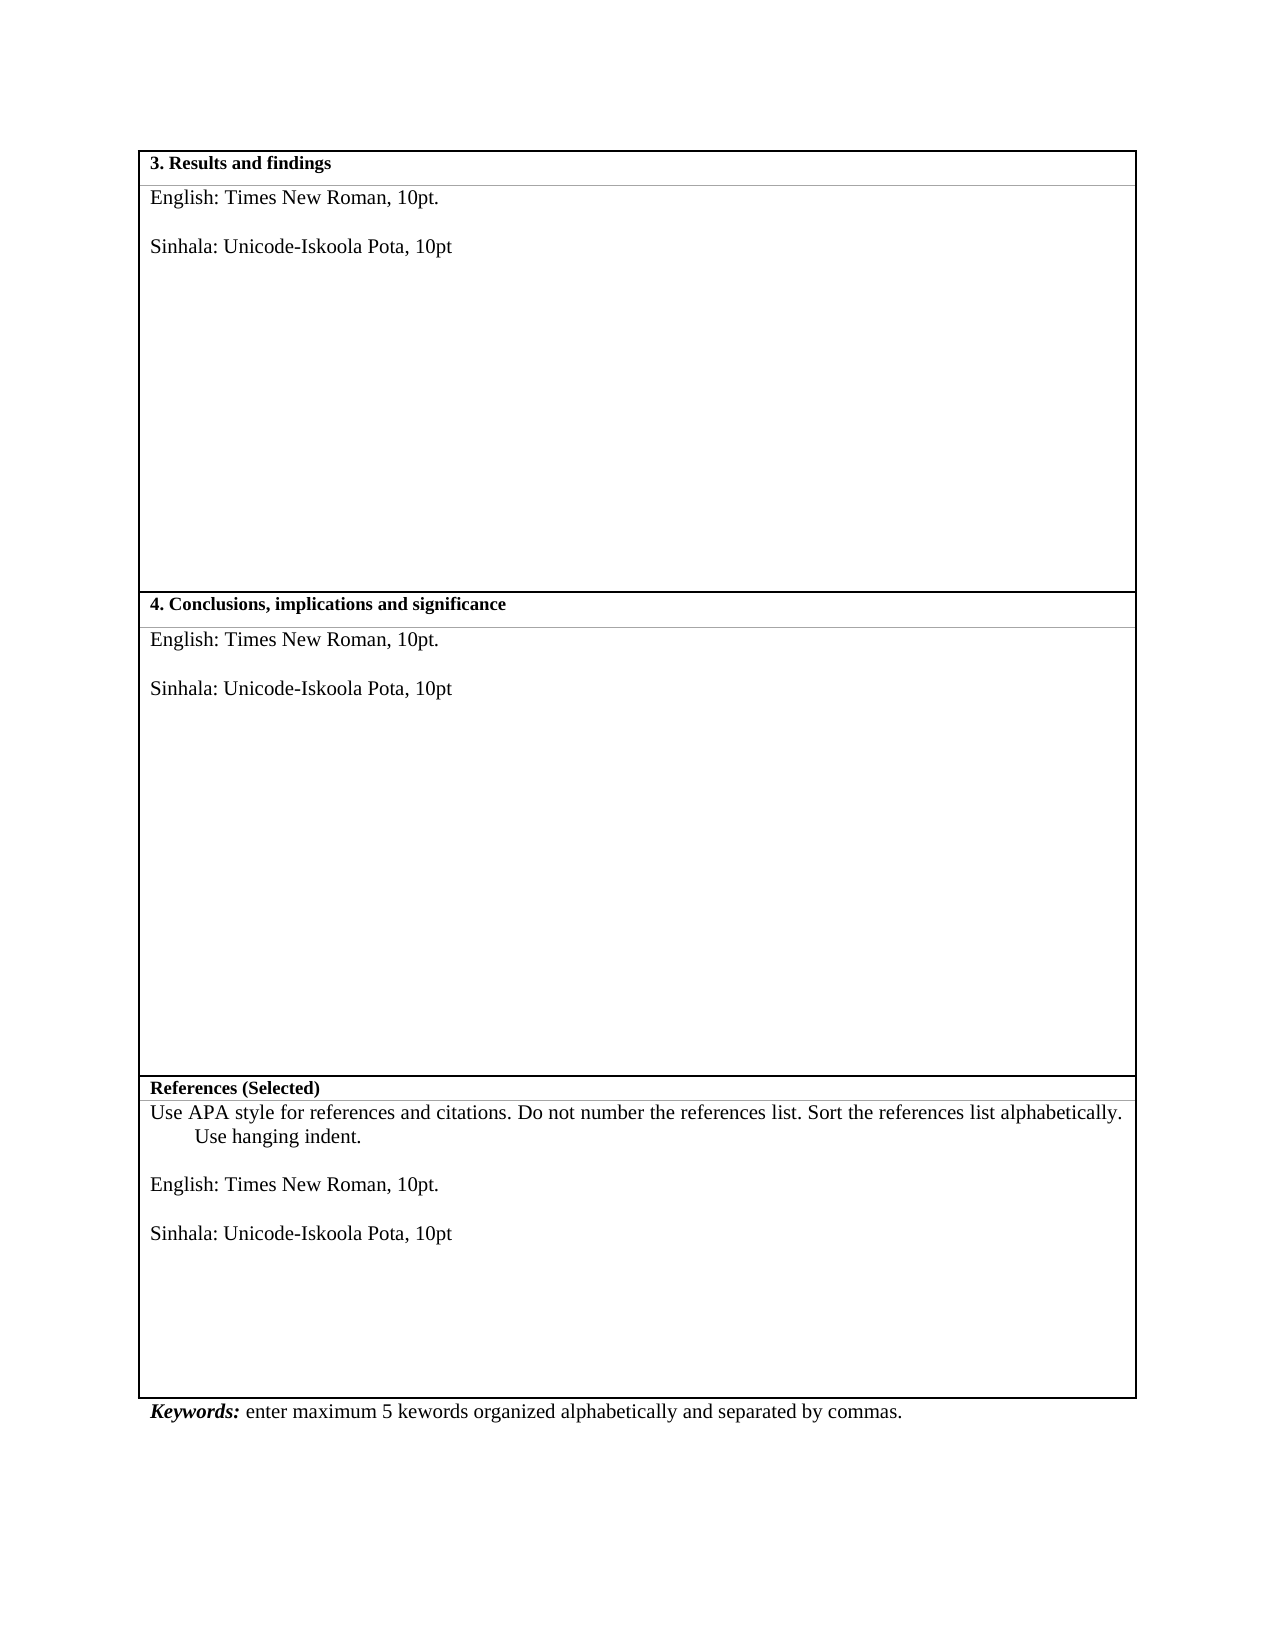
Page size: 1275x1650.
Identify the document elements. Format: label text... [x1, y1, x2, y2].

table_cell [140, 186, 1135, 591]
text Keywords: enter maximum 5 kewords organized alphabetically and separated by commas. [150, 1399, 1125, 1423]
table_cell 4. Conclusions, implications and significance [140, 593, 1135, 627]
table_cell References (Selected) [140, 1077, 1135, 1099]
table_cell Use APA style for references and citations. Do not number the references list. Sort the references list alphabetically. Use hanging indent. English: Times New Roman, 10pt. Sinhala: Unicode-Iskoola Pota, 10pt [140, 1101, 1135, 1397]
table_header 3. Results and findings [140, 152, 1135, 185]
table_cell English: Times New Roman, 10pt. Sinhala: Unicode-Iskoola Pota, 10pt [140, 628, 1135, 1074]
